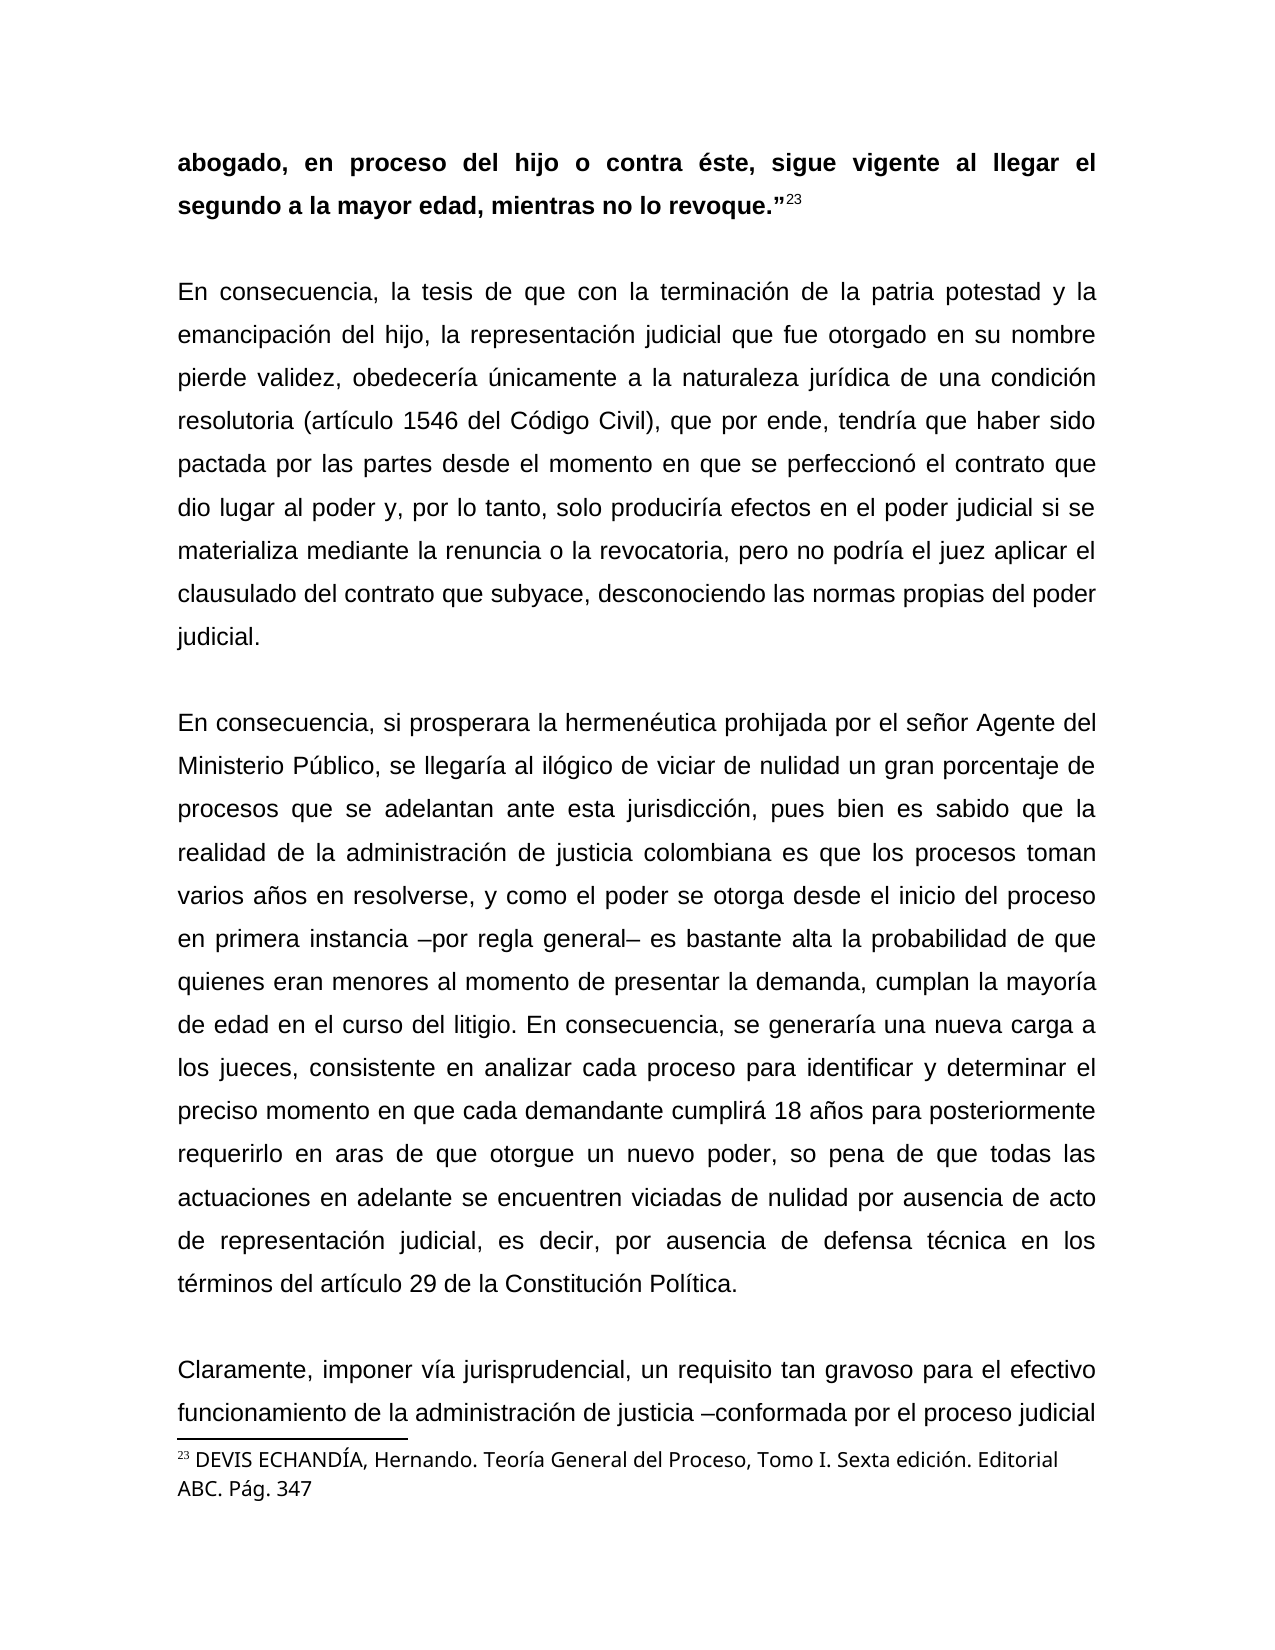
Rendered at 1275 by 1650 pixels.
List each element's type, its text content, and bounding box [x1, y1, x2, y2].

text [177, 176, 1098, 219]
text En consecuencia, si prosperara la hermenéutica prohijada por el señor Agente del Ministerio Público, se llegaría al ilógico de viciar de nulidad un gran porcentaje de procesos que se adelantan ante esta jurisdicción, pues bien es sabido que la realidad de la administración de justicia colombiana es que los procesos toman varios años en resolverse, y como el poder se otorga desde el inicio del proceso en primera instancia –por regla general– es bastante alta la probabilidad de que quienes eran menores al momento de presentar la demanda, cumplan la mayoría de edad en el curso del litigio. En consecuencia, se generaría una nueva carga a los jueces, consistente en analizar cada proceso para identificar y determinar el preciso momento en que cada demandante cumplirá 18 años para posteriormente requerirlo en aras de que otorgue un nuevo poder, so pena de que todas las actuaciones en adelante se encuentren viciadas de nulidad por ausencia de acto de representación judicial, es decir, por ausencia de defensa técnica en los términos del artículo 29 de la Constitución Política. [177, 708, 1098, 1298]
text En consecuencia, la tesis de que con la terminación de la patria potestad y la emancipación del hijo, la representación judicial que fue otorgado en su nombre pierde validez, obedecería únicamente a la naturaleza jurídica de una condición resolutoria (artículo 1546 del Código Civil), que por ende, tendría que haber sido pactada por las partes desde el momento en que se perfeccionó el contrato que dio lugar al poder y, por lo tanto, solo produciría efectos en el poder judicial si se materializa mediante la renuncia o la revocatoria, pero no podría el juez aplicar el clausulado del contrato que subyace, desconociendo las normas propias del poder judicial. [177, 277, 1098, 651]
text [177, 1355, 1098, 1427]
